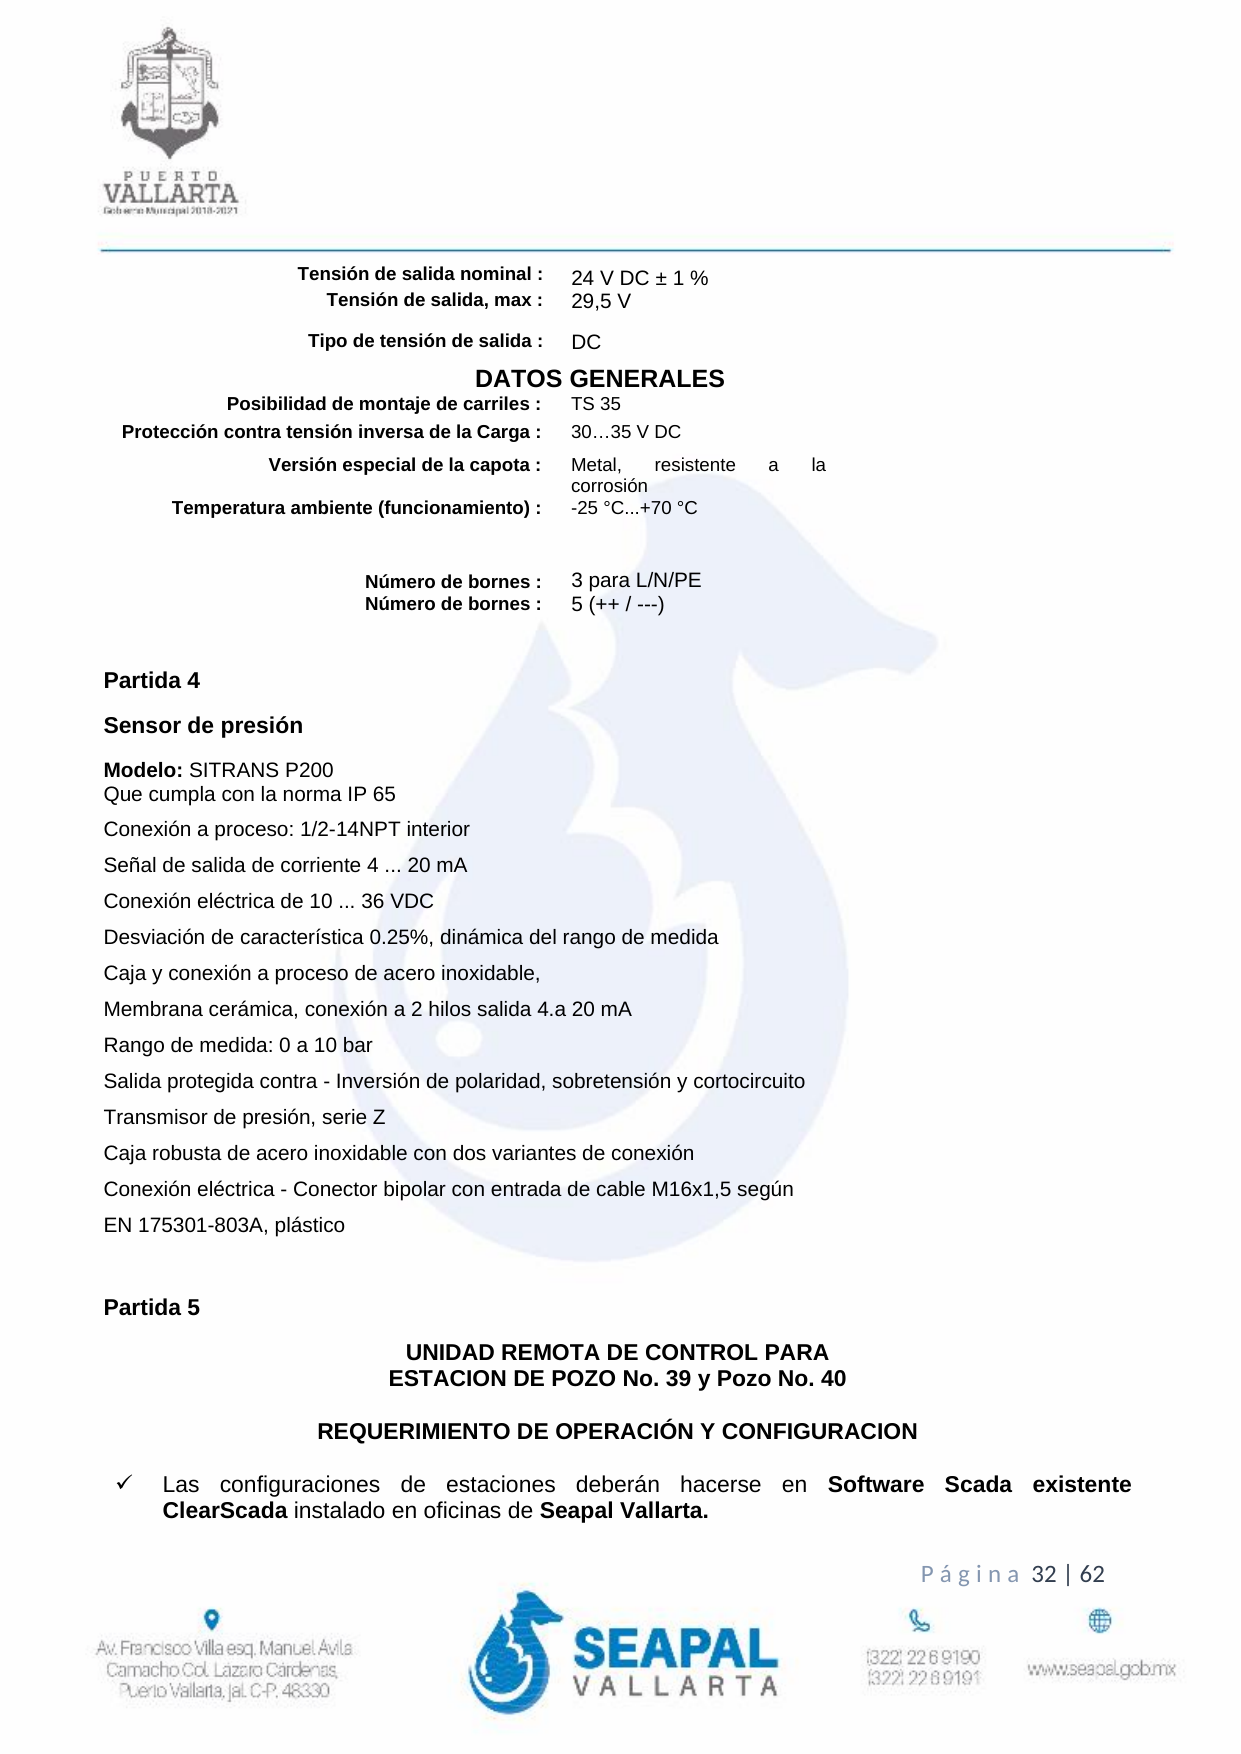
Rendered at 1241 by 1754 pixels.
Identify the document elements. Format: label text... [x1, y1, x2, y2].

table_cell Versión especial de la capota : [122, 453, 571, 496]
text UNIDAD REMOTA DE CONTROL PARA [103, 1339, 1132, 1365]
text Partida 4 [103, 667, 1132, 693]
table_cell 24 V DC ± 1 % [571, 241, 942, 289]
table_cell Metal, resistente a la corrosión [571, 453, 826, 496]
text Desviación de característica 0.25%, dinámica del rango de medida [103, 925, 1132, 949]
table_cell Tipo de tensión de salida : [186, 330, 571, 364]
text ESTACION DE POZO No. 39 y Pozo No. 40 [103, 1365, 1132, 1391]
table_cell Temperatura ambiente (funcionamiento) : [122, 496, 571, 544]
table_cell -25 °C...+70 °C [571, 496, 826, 544]
text Membrana cerámica, conexión a 2 hilos salida 4.a 20 mA [103, 997, 1132, 1021]
text Partida 5 [103, 1294, 1132, 1320]
text Conexión eléctrica - Conector bipolar con entrada de cable M16x1,5 según [103, 1177, 1132, 1201]
text Rango de medida: 0 a 10 bar [103, 1033, 1132, 1057]
table_cell 30…35 V DC [571, 421, 826, 453]
text Que cumpla con la norma IP 65 [103, 781, 1132, 805]
table_cell 3 para L/N/PE [571, 544, 826, 592]
table_cell 5 (++ / ---) [571, 592, 826, 622]
text REQUERIMIENTO DE OPERACIÓN Y CONFIGURACION [103, 1418, 1132, 1444]
subtitle DATOS GENERALES [103, 364, 1097, 392]
text Conexión a proceso: 1/2-14NPT interior [103, 817, 1132, 841]
table_cell Protección contra tensión inversa de la Carga : [122, 421, 571, 453]
text Señal de salida de corriente 4 ... 20 mA [103, 853, 1132, 877]
text Caja robusta de acero inoxidable con dos variantes de conexión [103, 1141, 1132, 1165]
picture [0, 0, 1241, 1754]
table_cell 29,5 V [571, 289, 942, 330]
table_header Posibilidad de montaje de carriles : [122, 393, 571, 421]
text Conexión eléctrica de 10 ... 36 VDC [103, 889, 1132, 913]
text EN 175301-803A, plástico [103, 1213, 1132, 1237]
table_cell Tensión de salida, max : [186, 289, 571, 330]
text Las configuraciones de estaciones deberán hacerse en Software Scada existente ClearScada instalado en oficinas de Seapal Vallarta. [103, 1471, 1132, 1523]
text Salida protegida contra - Inversión de polaridad, sobretensión y cortocircuito [103, 1069, 1132, 1093]
table_cell DC [571, 330, 942, 364]
table_cell Tensión de salida nominal : [186, 241, 571, 289]
text Transmisor de presión, serie Z [103, 1105, 1132, 1129]
text Modelo: SITRANS P200 [103, 757, 1132, 781]
table_header TS 35 [571, 393, 826, 421]
text Sensor de presión [103, 712, 1132, 739]
table_cell Número de bornes : [122, 592, 571, 622]
text Caja y conexión a proceso de acero inoxidable, [103, 961, 1132, 985]
table_cell Número de bornes : [122, 544, 571, 592]
